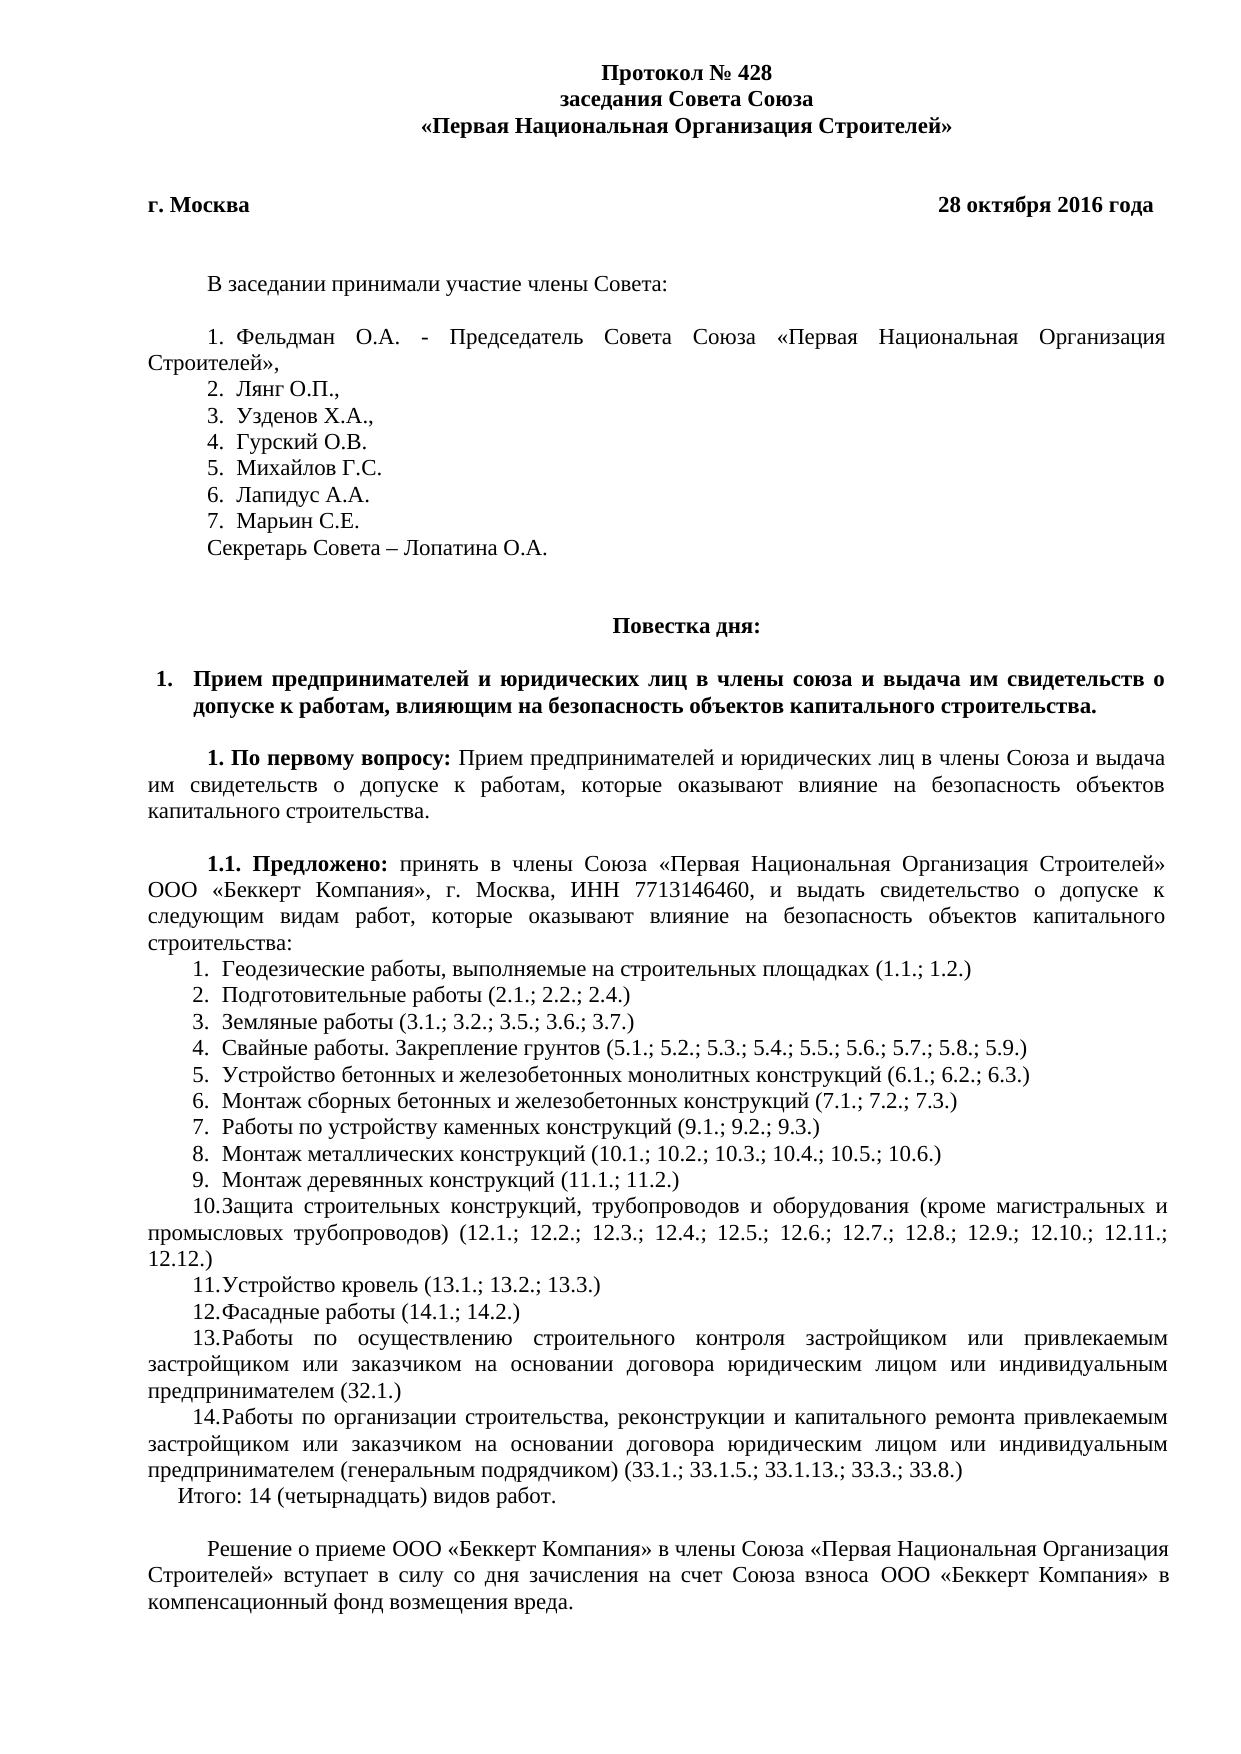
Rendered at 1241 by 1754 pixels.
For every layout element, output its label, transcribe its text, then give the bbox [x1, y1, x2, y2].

text 10. Защита строительных конструкций, трубопроводов и оборудования (кроме магистральных и промысловых трубопроводов) (12.1.; 12.2.; 12.3.; 12.4.; 12.5.; 12.6.; 12.7.; 12.8.; 12.9.; 12.10.; 12.11.; 12.12.) [148, 1192, 1169, 1271]
text г. Москва 28 октября 2016 года [148, 191, 1167, 217]
text Протокол № 428 [148, 59, 1167, 86]
text Итого: 14 (четырнадцать) видов работ. [88, 1482, 1169, 1509]
text заседания Совета Союза [148, 86, 1167, 112]
text Решение о приеме ООО «Беккерт Компания» в члены Союза «Первая Национальная Организация Строителей» вступает в силу со дня зачисления на счет Союза взноса ООО «Беккерт Компания» в компенсационный фонд возмещения вреда. [148, 1535, 1169, 1614]
list Прием предпринимателей и юридических лиц в члены союза и выдача им свидетельств о допуске к работам, влияющим на безопасность объектов капитального строительства. [156, 665, 1167, 718]
text «Первая Национальная Организация Строителей» [148, 112, 1167, 138]
list Марьин С.Е. [148, 507, 1167, 533]
text 11. Устройство кровель (13.1.; 13.2.; 13.3.) [148, 1271, 1169, 1298]
text 12. Фасадные работы (14.1.; 14.2.) [148, 1298, 1169, 1324]
text 1. Геодезические работы, выполняемые на строительных площадках (1.1.; 1.2.) [148, 955, 1169, 982]
text 9. Монтаж деревянных конструкций (11.1.; 11.2.) [148, 1166, 1169, 1192]
text Секретарь Совета – Лопатина О.А. [148, 533, 1167, 560]
text 5. Устройство бетонных и железобетонных монолитных конструкций (6.1.; 6.2.; 6.3.) [148, 1061, 1169, 1087]
list Узденов Х.А., [148, 402, 1167, 428]
text 6. Монтаж сборных бетонных и железобетонных конструкций (7.1.; 7.2.; 7.3.) [148, 1087, 1169, 1113]
text В заседании принимали участие члены Совета: [148, 270, 1167, 296]
text 2. Подготовительные работы (2.1.; 2.2.; 2.4.) [148, 982, 1169, 1008]
text 3. Земляные работы (3.1.; 3.2.; 3.5.; 3.6.; 3.7.) [148, 1008, 1169, 1034]
text 8. Монтаж металлических конструкций (10.1.; 10.2.; 10.3.; 10.4.; 10.5.; 10.6.) [148, 1140, 1169, 1166]
text 1. По первому вопросу: Прием предпринимателей и юридических лиц в члены Союза и выдача им свидетельств о допуске к работам, которые оказывают влияние на безопасность объектов капитального строительства. [148, 744, 1167, 823]
list Лапидус А.А. [148, 481, 1167, 507]
text Повестка дня: [148, 613, 1167, 639]
text 1.1. Предложено: принять в члены Союза «Первая Национальная Организация Строителей» ООО «Беккерт Компания», г. Москва, ИНН 7713146460, и выдать свидетельство о допуске к следующим видам работ, которые оказывают влияние на безопасность объектов капитального строительства: [148, 850, 1167, 955]
text 7. Работы по устройству каменных конструкций (9.1.; 9.2.; 9.3.) [148, 1113, 1169, 1140]
list Михайлов Г.С. [148, 454, 1167, 481]
text 14. Работы по организации строительства, реконструкции и капитального ремонта привлекаемым застройщиком или заказчиком на основании договора юридическим лицом или индивидуальным предпринимателем (генеральным подрядчиком) (33.1.; 33.1.5.; 33.1.13.; 33.3.; 33.8.) [148, 1403, 1169, 1482]
list Фельдман О.А. - Председатель Совета Союза «Первая Национальная Организация Строителей», [148, 323, 1167, 375]
list Гурский О.В. [148, 428, 1167, 454]
text 4. Свайные работы. Закрепление грунтов (5.1.; 5.2.; 5.3.; 5.4.; 5.5.; 5.6.; 5.7.; 5.8.; 5.9.) [148, 1034, 1169, 1061]
text 13. Работы по осуществлению строительного контроля застройщиком или привлекаемым застройщиком или заказчиком на основании договора юридическим лицом или индивидуальным предпринимателем (32.1.) [148, 1324, 1169, 1403]
list Лянг О.П., [148, 375, 1167, 402]
